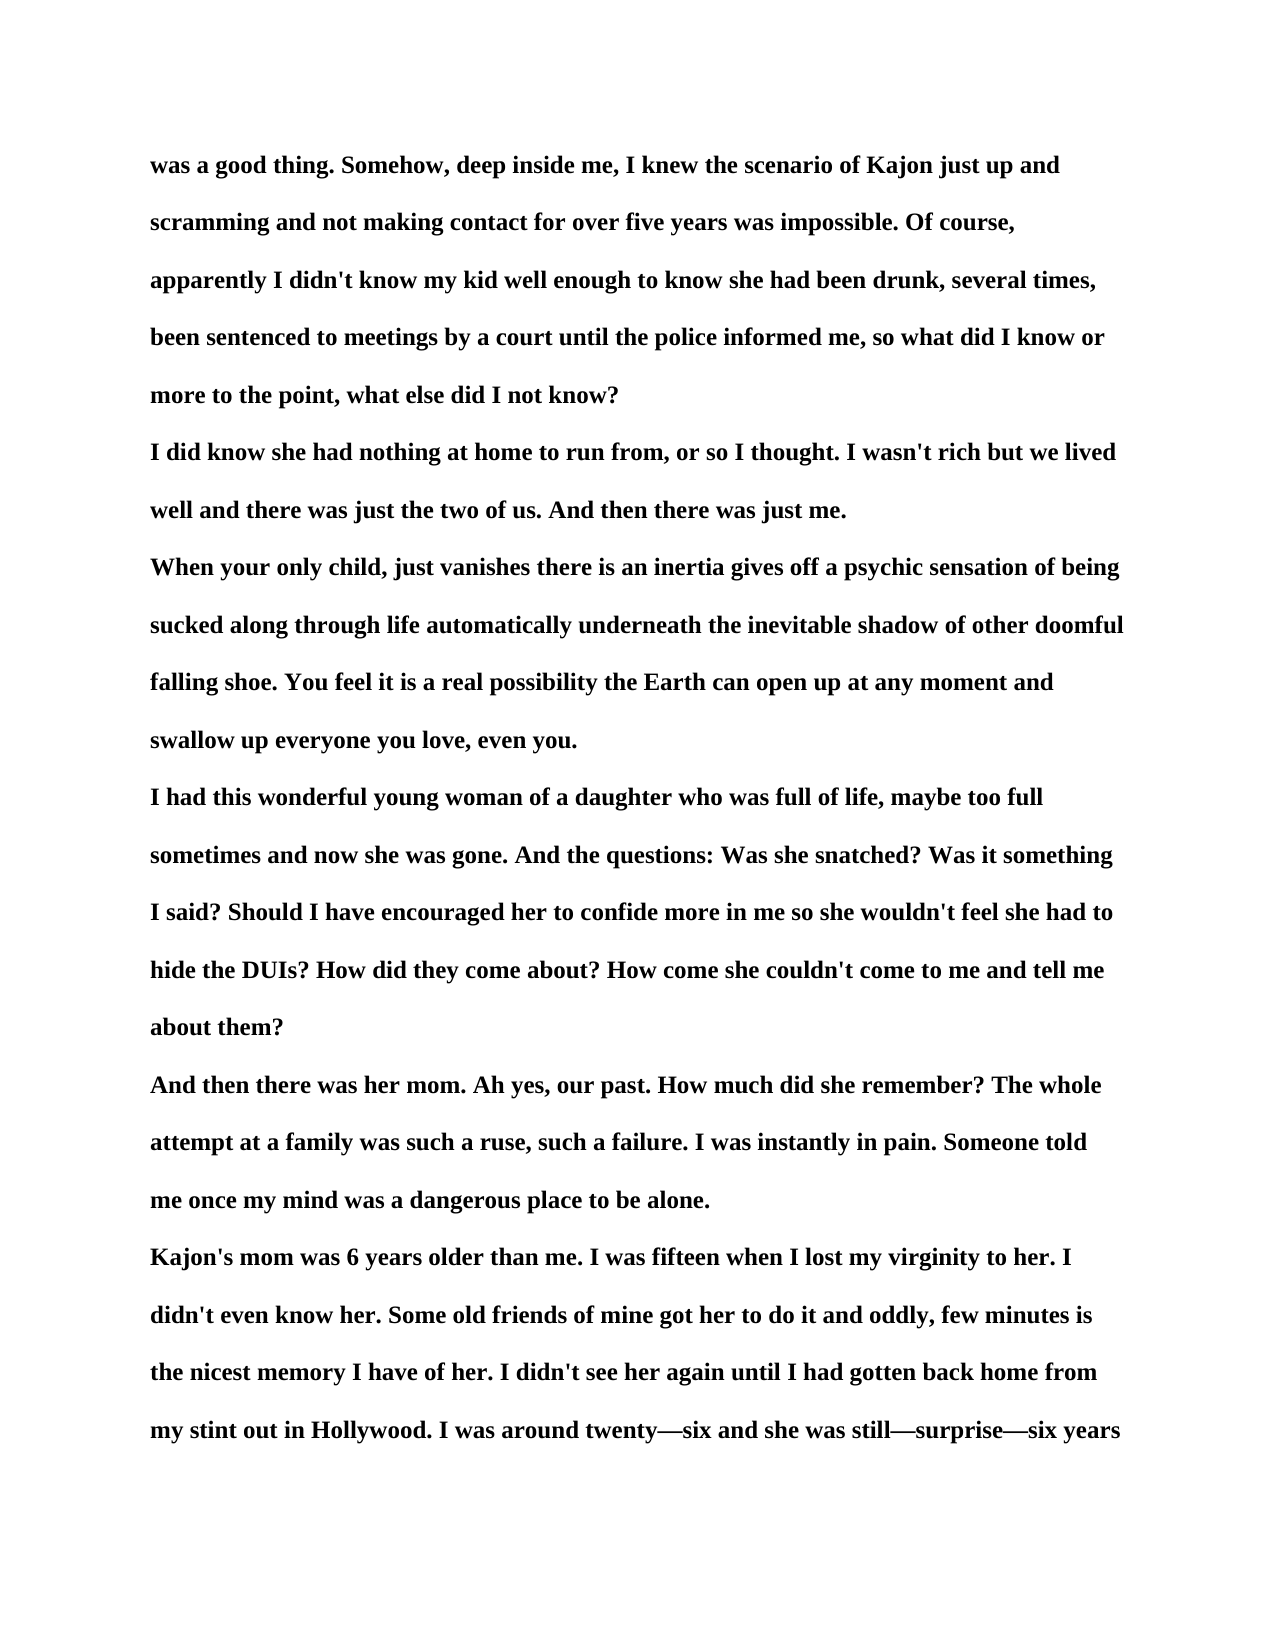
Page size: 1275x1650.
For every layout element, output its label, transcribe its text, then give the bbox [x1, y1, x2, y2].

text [150, 150, 1125, 409]
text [150, 1242, 1125, 1444]
text And then there was her mom. Ah yes, our past. How much did she remember? The whole attempt at a family was such a ruse, such a failure. I was instantly in pain. Someone told me once my mind was a dangerous place to be alone. [150, 1070, 1125, 1214]
text I had this wonderful young woman of a daughter who was full of life, maybe too full sometimes and now she was gone. And the questions: Was she snatched? Was it something I said? Should I have encouraged her to confide more in me so she wouldn't feel she had to hide the DUIs? How did they come about? How come she couldn't come to me and tell me about them? [150, 782, 1125, 1041]
text When your only child, just vanishes there is an inertia gives off a psychic sensation of being sucked along through life automatically underneath the inevitable shadow of other doomful falling shoe. You feel it is a real possibility the Earth can open up at any moment and swallow up everyone you love, even you. [150, 552, 1125, 754]
text I did know she had nothing at home to run from, or so I thought. I wasn't rich but we lived well and there was just the two of us. And then there was just me. [150, 437, 1125, 524]
